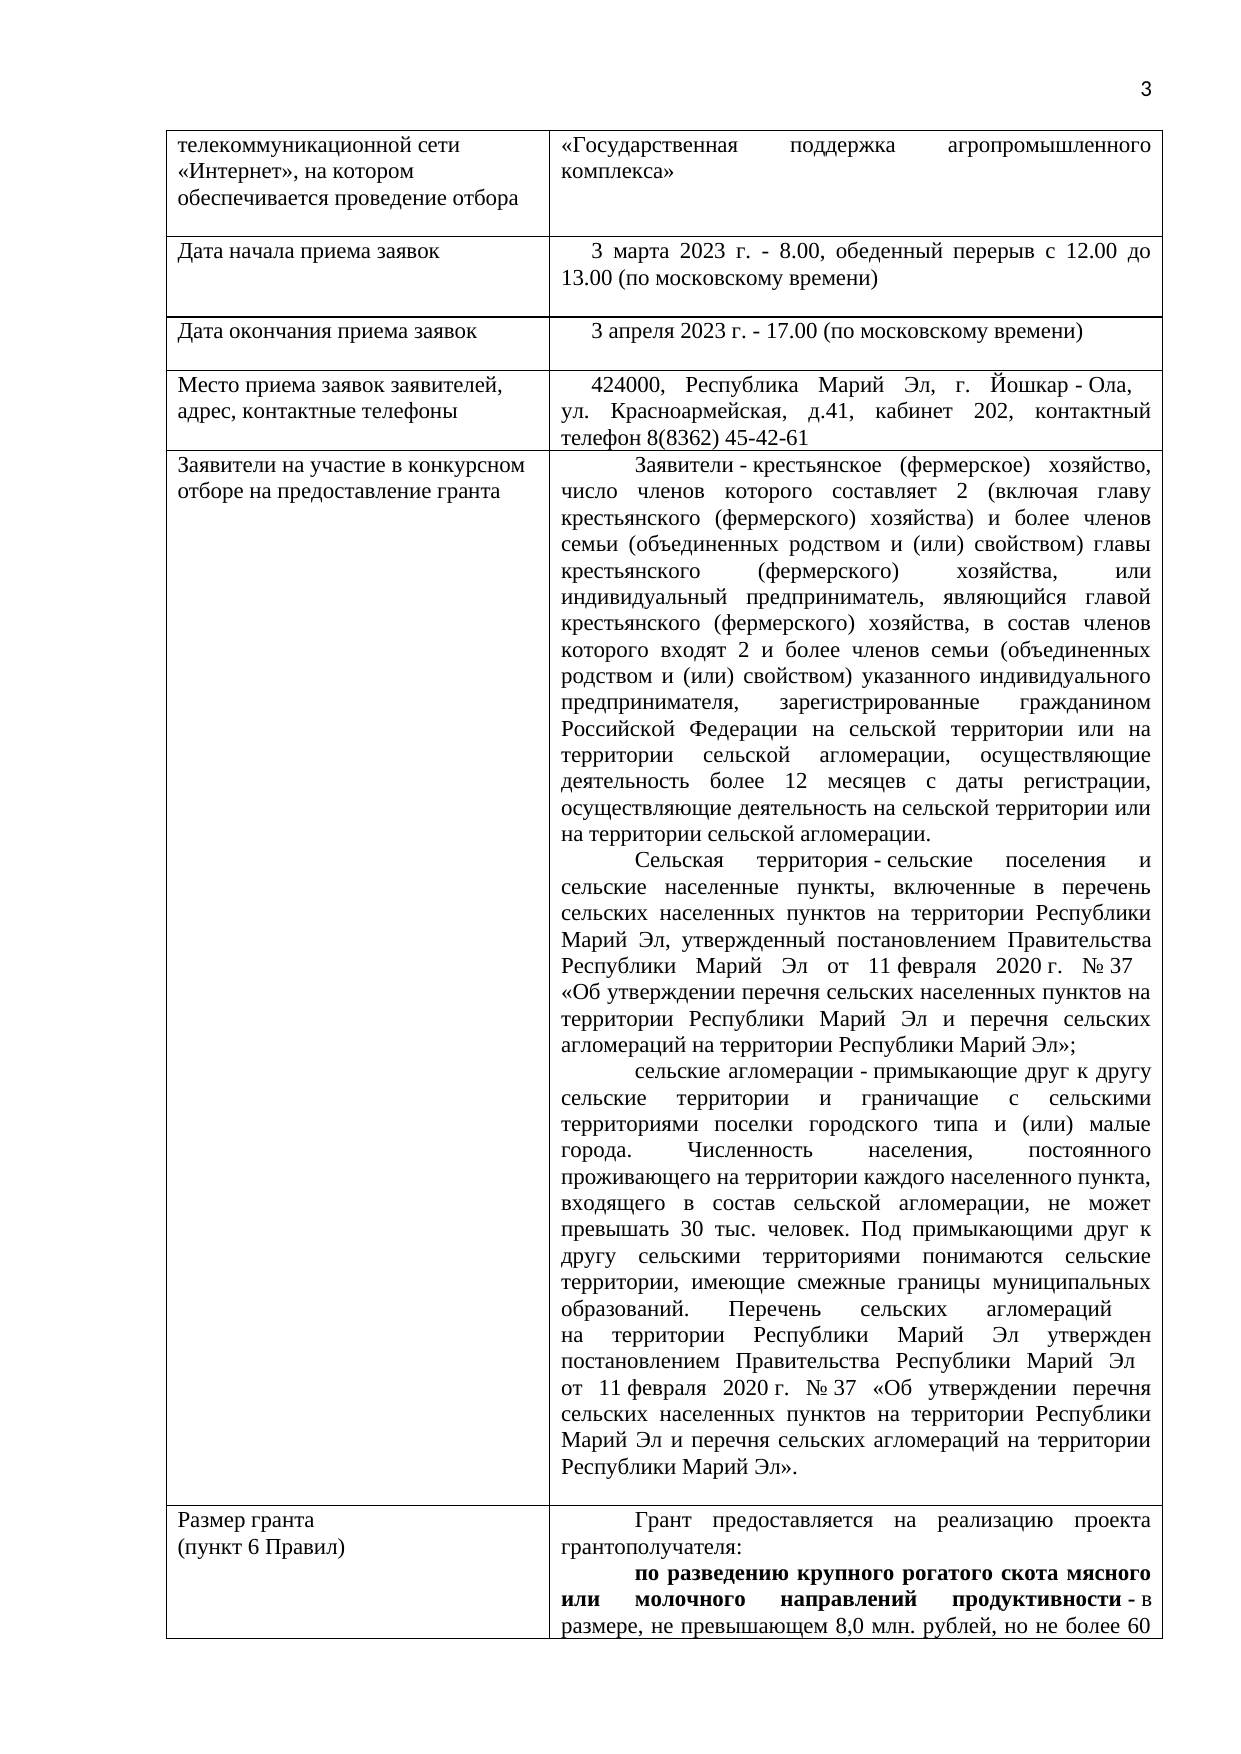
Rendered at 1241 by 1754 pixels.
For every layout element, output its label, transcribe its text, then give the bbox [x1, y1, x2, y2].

table_cell Заявители - крестьянское (фермерское) хозяйство, число членов которого составляет 2 (включая главу крестьянского (фермерского) хозяйства) и более членов семьи (объединенных родством и (или) свойством) главы крестьянского (фермерского) хозяйства, или индивидуальный предприниматель, являющийся главой крестьянского (фермерского) хозяйства, в состав членов которого входят 2 и более членов семьи (объединенных родством и (или) свойством) указанного индивидуального предпринимателя, зарегистрированные гражданином Российской Федерации на сельской территории или на территории сельской агломерации, осуществляющие деятельность более 12 месяцев с даты регистрации, осуществляющие деятельность на сельской территории или на территории сельской агломерации. Сельская территория - сельские поселения и сельские населенные пункты, включенные в перечень сельских населенных пунктов на территории Республики Марий Эл, утвержденный постановлением Правительства Республики Марий Эл от 11 февраля 2020 г. № 37 «Об утверждении перечня сельских населенных пунктов на территории Республики Марий Эл и перечня сельских агломераций на территории Республики Марий Эл»; сельские агломерации - примыкающие друг к другу сельские территории и граничащие с сельскими территориями поселки городского типа и (или) малые города. Численность населения, постоянного проживающего на территории каждого населенного пункта, входящего в состав сельской агломерации, не может превышать 30 тыс. человек. Под примыкающими друг к другу сельскими территориями понимаются сельские территории, имеющие смежные границы муниципальных образований. Перечень сельских агломераций на территории Республики Марий Эл утвержден постановлением Правительства Республики Марий Эл от 11 февраля 2020 г. № 37 «Об утверждении перечня сельских населенных пунктов на территории Республики Марий Эл и перечня сельских агломераций на территории Республики Марий Эл». [550, 451, 1162, 1505]
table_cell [167, 1506, 549, 1638]
table_cell Дата окончания приема заявок [167, 318, 549, 370]
table_cell 3 марта 2023 г. - 8.00, обеденный перерыв с 12.00 до 13.00 (по московскому времени) [550, 237, 1162, 316]
table_cell Место приема заявок заявителей, адрес, контактные телефоны [167, 371, 549, 450]
table_cell 3 апреля 2023 г. - 17.00 (по московскому времени) [550, 318, 1162, 370]
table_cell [550, 131, 1162, 236]
table_cell Дата начала приема заявок [167, 237, 549, 316]
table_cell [167, 131, 549, 236]
table_cell Заявители на участие в конкурсном отборе на предоставление гранта [167, 451, 549, 1505]
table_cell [550, 1506, 1162, 1638]
table_cell 424000, Республика Марий Эл, г. Йошкар - Ола, ул. Красноармейская, д.41, кабинет 202, контактный телефон 8(8362) 45-42-61 [550, 371, 1162, 450]
